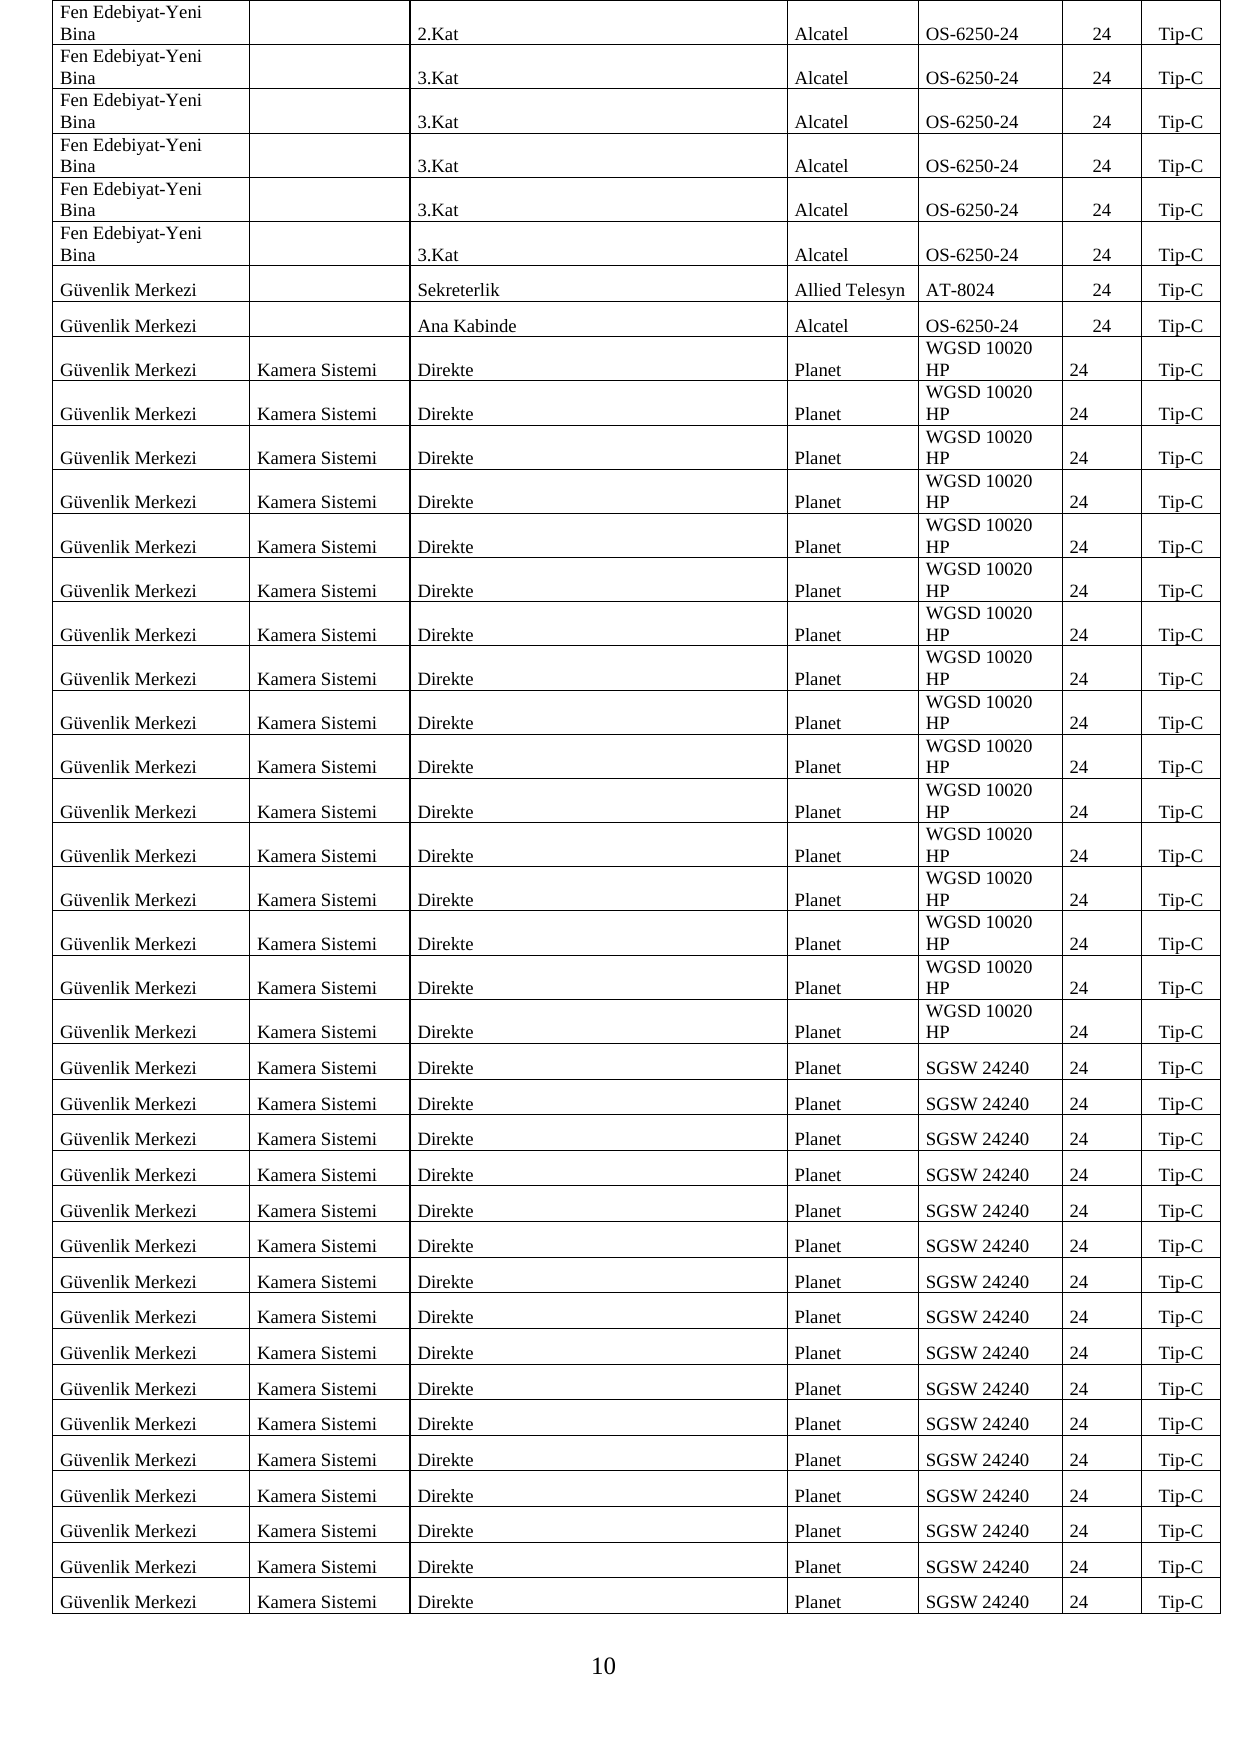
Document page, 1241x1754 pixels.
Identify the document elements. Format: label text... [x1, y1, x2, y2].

table_cell Tip-C [1142, 1258, 1220, 1292]
table_cell WGSD 10020 HP [919, 735, 1062, 778]
table_cell Güvenlik Merkezi [53, 823, 249, 866]
table_cell 24 [1063, 1471, 1141, 1506]
table_cell 3.Kat [411, 89, 787, 132]
table_cell SGSW 24240 [919, 1080, 1062, 1114]
table_cell WGSD 10020 HP [919, 602, 1062, 645]
table_cell [250, 1, 409, 44]
table_cell 24 [1063, 823, 1141, 866]
table_cell Planet [788, 337, 918, 380]
table_cell Direkte [411, 1000, 787, 1043]
table_cell Kamera Sistemi [250, 470, 409, 513]
table_cell Planet [788, 691, 918, 734]
table_cell Kamera Sistemi [250, 558, 409, 601]
table_cell Planet [788, 1507, 918, 1542]
table_cell Güvenlik Merkezi [53, 1436, 249, 1470]
table_cell Tip-C [1142, 1578, 1220, 1613]
table_cell OS-6250-24 [919, 1, 1062, 44]
table_cell 24 [1063, 646, 1141, 689]
table_cell Planet [788, 426, 918, 469]
table_cell Güvenlik Merkezi [53, 735, 249, 778]
table_cell WGSD 10020 HP [919, 779, 1062, 822]
table_cell Planet [788, 558, 918, 601]
table_cell 24 [1063, 1365, 1141, 1399]
table_cell Kamera Sistemi [250, 1222, 409, 1257]
table_cell Tip-C [1142, 1151, 1220, 1185]
table_cell Tip-C [1142, 134, 1220, 177]
table_cell 24 [1063, 1543, 1141, 1577]
table_cell Kamera Sistemi [250, 1115, 409, 1150]
table_cell Kamera Sistemi [250, 646, 409, 689]
table_cell Direkte [411, 602, 787, 645]
table_cell Güvenlik Merkezi [53, 558, 249, 601]
table_cell Tip-C [1142, 1471, 1220, 1506]
table_cell Direkte [411, 1186, 787, 1221]
table_cell Tip-C [1142, 89, 1220, 132]
table_cell 24 [1063, 337, 1141, 380]
table_cell 24 [1063, 45, 1141, 88]
table_cell Tip-C [1142, 1186, 1220, 1221]
table_cell Kamera Sistemi [250, 1258, 409, 1292]
table_cell 24 [1063, 1186, 1141, 1221]
table_cell Fen Edebiyat-Yeni Bina [53, 178, 249, 221]
table_cell 24 [1063, 1000, 1141, 1043]
table_cell Planet [788, 1400, 918, 1435]
table_cell SGSW 24240 [919, 1222, 1062, 1257]
table_cell [250, 134, 409, 177]
table_cell WGSD 10020 HP [919, 426, 1062, 469]
table_cell Güvenlik Merkezi [53, 779, 249, 822]
table_cell SGSW 24240 [919, 1186, 1062, 1221]
table_cell Kamera Sistemi [250, 779, 409, 822]
table_cell Direkte [411, 1507, 787, 1542]
table_cell [250, 266, 409, 301]
table_cell Tip-C [1142, 1329, 1220, 1363]
table_cell Direkte [411, 1115, 787, 1150]
table_cell 24 [1063, 1080, 1141, 1114]
table_cell 24 [1063, 1293, 1141, 1328]
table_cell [53, 89, 249, 132]
table_cell Direkte [411, 1222, 787, 1257]
table_cell Güvenlik Merkezi [53, 1293, 249, 1328]
table_cell Kamera Sistemi [250, 1543, 409, 1577]
table_cell Planet [788, 514, 918, 557]
table_cell Direkte [411, 1329, 787, 1363]
table_cell Planet [788, 779, 918, 822]
table_cell Planet [788, 381, 918, 424]
table_cell 24 [1063, 956, 1141, 999]
table_cell Kamera Sistemi [250, 1365, 409, 1399]
table_cell Direkte [411, 1365, 787, 1399]
table_cell Alcatel [788, 222, 918, 265]
table_cell Direkte [411, 1293, 787, 1328]
table_cell Tip-C [1142, 1543, 1220, 1577]
table_cell Kamera Sistemi [250, 602, 409, 645]
table_cell WGSD 10020 HP [919, 956, 1062, 999]
table_cell 3.Kat [411, 45, 787, 88]
table_cell Güvenlik Merkezi [53, 302, 249, 336]
table_cell SGSW 24240 [919, 1471, 1062, 1506]
table_cell Güvenlik Merkezi [53, 1258, 249, 1292]
table_cell Tip-C [1142, 1365, 1220, 1399]
table_cell Planet [788, 1293, 918, 1328]
table_cell 24 [1063, 867, 1141, 910]
table_cell Güvenlik Merkezi [53, 1329, 249, 1363]
table_cell 24 [1063, 1436, 1141, 1470]
table_cell SGSW 24240 [919, 1044, 1062, 1078]
table_cell Kamera Sistemi [250, 956, 409, 999]
table_cell [250, 222, 409, 265]
table_cell Alcatel [788, 134, 918, 177]
table_cell 24 [1063, 381, 1141, 424]
table_cell SGSW 24240 [919, 1578, 1062, 1613]
table_cell Planet [788, 1080, 918, 1114]
table_cell Kamera Sistemi [250, 1471, 409, 1506]
table_cell Direkte [411, 956, 787, 999]
table_cell Kamera Sistemi [250, 911, 409, 954]
table_cell Direkte [411, 1080, 787, 1114]
table_cell Alcatel [788, 302, 918, 336]
table_cell Direkte [411, 1151, 787, 1185]
table_cell Kamera Sistemi [250, 1044, 409, 1078]
table_cell OS-6250-24 [919, 89, 1062, 132]
table_cell Direkte [411, 867, 787, 910]
table_cell Tip-C [1142, 1400, 1220, 1435]
table_cell Güvenlik Merkezi [53, 337, 249, 380]
table_cell 24 [1063, 426, 1141, 469]
table_cell Güvenlik Merkezi [53, 1543, 249, 1577]
table_cell Tip-C [1142, 381, 1220, 424]
table_cell Kamera Sistemi [250, 426, 409, 469]
table_cell SGSW 24240 [919, 1258, 1062, 1292]
table_cell WGSD 10020 HP [919, 337, 1062, 380]
table_cell Alcatel [788, 45, 918, 88]
table_cell Planet [788, 1151, 918, 1185]
table_cell Güvenlik Merkezi [53, 1471, 249, 1506]
table_cell 24 [1063, 1400, 1141, 1435]
table_cell Güvenlik Merkezi [53, 470, 249, 513]
table_cell OS-6250-24 [919, 178, 1062, 221]
table_cell Güvenlik Merkezi [53, 1507, 249, 1542]
table_cell Tip-C [1142, 1000, 1220, 1043]
table_cell Planet [788, 867, 918, 910]
table_cell Kamera Sistemi [250, 735, 409, 778]
table_cell Güvenlik Merkezi [53, 1080, 249, 1114]
table_cell Direkte [411, 337, 787, 380]
table_cell Planet [788, 735, 918, 778]
table_cell Güvenlik Merkezi [53, 602, 249, 645]
table_cell Tip-C [1142, 302, 1220, 336]
table_cell Kamera Sistemi [250, 1400, 409, 1435]
table_cell Kamera Sistemi [250, 1000, 409, 1043]
table_cell Kamera Sistemi [250, 867, 409, 910]
table_cell Güvenlik Merkezi [53, 381, 249, 424]
table_cell Güvenlik Merkezi [53, 1115, 249, 1150]
table_cell Tip-C [1142, 514, 1220, 557]
table_cell Tip-C [1142, 646, 1220, 689]
table_cell Direkte [411, 558, 787, 601]
table_cell Direkte [411, 1044, 787, 1078]
table_cell Tip-C [1142, 222, 1220, 265]
table_cell Direkte [411, 1400, 787, 1435]
table_cell Kamera Sistemi [250, 337, 409, 380]
table_cell Kamera Sistemi [250, 1293, 409, 1328]
table_cell Tip-C [1142, 867, 1220, 910]
table_cell Tip-C [1142, 1, 1220, 44]
table_cell 2.Kat [411, 1, 787, 44]
table_cell Planet [788, 1044, 918, 1078]
table_cell Kamera Sistemi [250, 823, 409, 866]
table_cell Tip-C [1142, 266, 1220, 301]
table_cell 24 [1063, 302, 1141, 336]
table_cell WGSD 10020 HP [919, 470, 1062, 513]
table_cell SGSW 24240 [919, 1151, 1062, 1185]
table_cell Alcatel [788, 1, 918, 44]
table_cell Planet [788, 1258, 918, 1292]
table_cell AT-8024 [919, 266, 1062, 301]
table_cell Planet [788, 646, 918, 689]
table_cell Alcatel [788, 178, 918, 221]
table_cell 24 [1063, 1329, 1141, 1363]
table_cell 24 [1063, 602, 1141, 645]
table_cell 24 [1063, 1222, 1141, 1257]
table_cell Kamera Sistemi [250, 1329, 409, 1363]
table_cell Güvenlik Merkezi [53, 956, 249, 999]
table_cell 24 [1063, 178, 1141, 221]
table_cell 3.Kat [411, 134, 787, 177]
table_cell Direkte [411, 823, 787, 866]
table_cell 3.Kat [411, 178, 787, 221]
table_cell Direkte [411, 1436, 787, 1470]
table_cell Ana Kabinde [411, 302, 787, 336]
table_cell 24 [1063, 735, 1141, 778]
table_cell Güvenlik Merkezi [53, 691, 249, 734]
table_cell Direkte [411, 470, 787, 513]
table_cell Planet [788, 470, 918, 513]
table_cell Planet [788, 1000, 918, 1043]
table_cell Planet [788, 1578, 918, 1613]
table_cell Direkte [411, 1578, 787, 1613]
table_cell 24 [1063, 89, 1141, 132]
table_cell SGSW 24240 [919, 1365, 1062, 1399]
table_cell 24 [1063, 266, 1141, 301]
table_cell [250, 302, 409, 336]
table_cell 24 [1063, 134, 1141, 177]
table_cell Tip-C [1142, 558, 1220, 601]
table_cell 24 [1063, 911, 1141, 954]
table_cell Direkte [411, 779, 787, 822]
table_cell Kamera Sistemi [250, 381, 409, 424]
table_cell 24 [1063, 514, 1141, 557]
table_cell Güvenlik Merkezi [53, 911, 249, 954]
table_cell Planet [788, 956, 918, 999]
table_cell Güvenlik Merkezi [53, 1222, 249, 1257]
table_cell Direkte [411, 1543, 787, 1577]
table_cell Güvenlik Merkezi [53, 1578, 249, 1613]
table_cell Planet [788, 1365, 918, 1399]
table_cell 24 [1063, 1507, 1141, 1542]
table_cell Güvenlik Merkezi [53, 426, 249, 469]
table_cell Sekreterlik [411, 266, 787, 301]
table_cell Güvenlik Merkezi [53, 1044, 249, 1078]
table_cell Planet [788, 1329, 918, 1363]
table_cell 24 [1063, 1, 1141, 44]
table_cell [53, 134, 249, 177]
table_cell Güvenlik Merkezi [53, 867, 249, 910]
table_cell Tip-C [1142, 1293, 1220, 1328]
table_cell Direkte [411, 646, 787, 689]
table_cell WGSD 10020 HP [919, 1000, 1062, 1043]
table_cell 24 [1063, 470, 1141, 513]
table_cell Planet [788, 911, 918, 954]
table_cell Planet [788, 823, 918, 866]
table_cell Direkte [411, 426, 787, 469]
table_cell Direkte [411, 381, 787, 424]
table_cell OS-6250-24 [919, 45, 1062, 88]
table_cell Kamera Sistemi [250, 1578, 409, 1613]
table_cell Güvenlik Merkezi [53, 1151, 249, 1185]
table_cell Tip-C [1142, 602, 1220, 645]
table_cell WGSD 10020 HP [919, 646, 1062, 689]
table_cell OS-6250-24 [919, 302, 1062, 336]
table_cell WGSD 10020 HP [919, 381, 1062, 424]
table_cell Planet [788, 1222, 918, 1257]
table_cell Güvenlik Merkezi [53, 1000, 249, 1043]
table_cell Kamera Sistemi [250, 1151, 409, 1185]
table_cell Tip-C [1142, 45, 1220, 88]
table_cell Kamera Sistemi [250, 1507, 409, 1542]
table_cell Güvenlik Merkezi [53, 646, 249, 689]
table_cell Tip-C [1142, 337, 1220, 380]
table_cell 24 [1063, 1044, 1141, 1078]
table_cell SGSW 24240 [919, 1329, 1062, 1363]
table_cell Tip-C [1142, 1222, 1220, 1257]
table_cell Planet [788, 1471, 918, 1506]
table_cell WGSD 10020 HP [919, 911, 1062, 954]
table_cell OS-6250-24 [919, 222, 1062, 265]
table_cell Tip-C [1142, 1436, 1220, 1470]
table_cell Tip-C [1142, 470, 1220, 513]
table_cell Tip-C [1142, 911, 1220, 954]
table_cell Kamera Sistemi [250, 691, 409, 734]
table_cell 3.Kat [411, 222, 787, 265]
table_cell 24 [1063, 1578, 1141, 1613]
table_cell WGSD 10020 HP [919, 823, 1062, 866]
table_cell Planet [788, 602, 918, 645]
table_cell Direkte [411, 735, 787, 778]
table_cell Direkte [411, 911, 787, 954]
table_cell 24 [1063, 1258, 1141, 1292]
table_cell SGSW 24240 [919, 1400, 1062, 1435]
table_cell Tip-C [1142, 178, 1220, 221]
table_cell WGSD 10020 HP [919, 691, 1062, 734]
table_cell SGSW 24240 [919, 1543, 1062, 1577]
table_cell Tip-C [1142, 1080, 1220, 1114]
table_cell Tip-C [1142, 1115, 1220, 1150]
table_cell Kamera Sistemi [250, 1080, 409, 1114]
table_cell Güvenlik Merkezi [53, 1365, 249, 1399]
table_cell Planet [788, 1115, 918, 1150]
table_cell SGSW 24240 [919, 1436, 1062, 1470]
table_cell Tip-C [1142, 1044, 1220, 1078]
table_cell Allied Telesyn [788, 266, 918, 301]
table_cell Tip-C [1142, 1507, 1220, 1542]
table_cell Güvenlik Merkezi [53, 266, 249, 301]
table_cell WGSD 10020 HP [919, 867, 1062, 910]
table_cell Güvenlik Merkezi [53, 1186, 249, 1221]
table_cell Güvenlik Merkezi [53, 1400, 249, 1435]
table_cell Tip-C [1142, 735, 1220, 778]
table_cell Fen Edebiyat-Yeni Bina [53, 222, 249, 265]
table_cell 24 [1063, 558, 1141, 601]
table_cell 24 [1063, 691, 1141, 734]
table_cell 24 [1063, 222, 1141, 265]
table_cell Tip-C [1142, 691, 1220, 734]
table_cell [250, 178, 409, 221]
table_cell [250, 89, 409, 132]
table_cell Tip-C [1142, 956, 1220, 999]
table_cell Tip-C [1142, 779, 1220, 822]
table_cell [250, 45, 409, 88]
table_cell Planet [788, 1186, 918, 1221]
table_cell Kamera Sistemi [250, 1186, 409, 1221]
table_cell Direkte [411, 1471, 787, 1506]
table_cell Direkte [411, 691, 787, 734]
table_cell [53, 45, 249, 88]
table_cell Kamera Sistemi [250, 514, 409, 557]
table_cell Planet [788, 1436, 918, 1470]
table_cell 24 [1063, 1151, 1141, 1185]
table_cell 24 [1063, 779, 1141, 822]
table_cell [53, 1, 249, 44]
table_cell OS-6250-24 [919, 134, 1062, 177]
table_cell Alcatel [788, 89, 918, 132]
table_cell Direkte [411, 1258, 787, 1292]
table_cell SGSW 24240 [919, 1507, 1062, 1542]
table_cell WGSD 10020 HP [919, 558, 1062, 601]
table_cell Tip-C [1142, 426, 1220, 469]
table_cell SGSW 24240 [919, 1293, 1062, 1328]
table_cell WGSD 10020 HP [919, 514, 1062, 557]
table_cell SGSW 24240 [919, 1115, 1062, 1150]
table_cell Kamera Sistemi [250, 1436, 409, 1470]
table_cell 24 [1063, 1115, 1141, 1150]
table_cell Tip-C [1142, 823, 1220, 866]
table_cell Direkte [411, 514, 787, 557]
table_cell Güvenlik Merkezi [53, 514, 249, 557]
table_cell Planet [788, 1543, 918, 1577]
